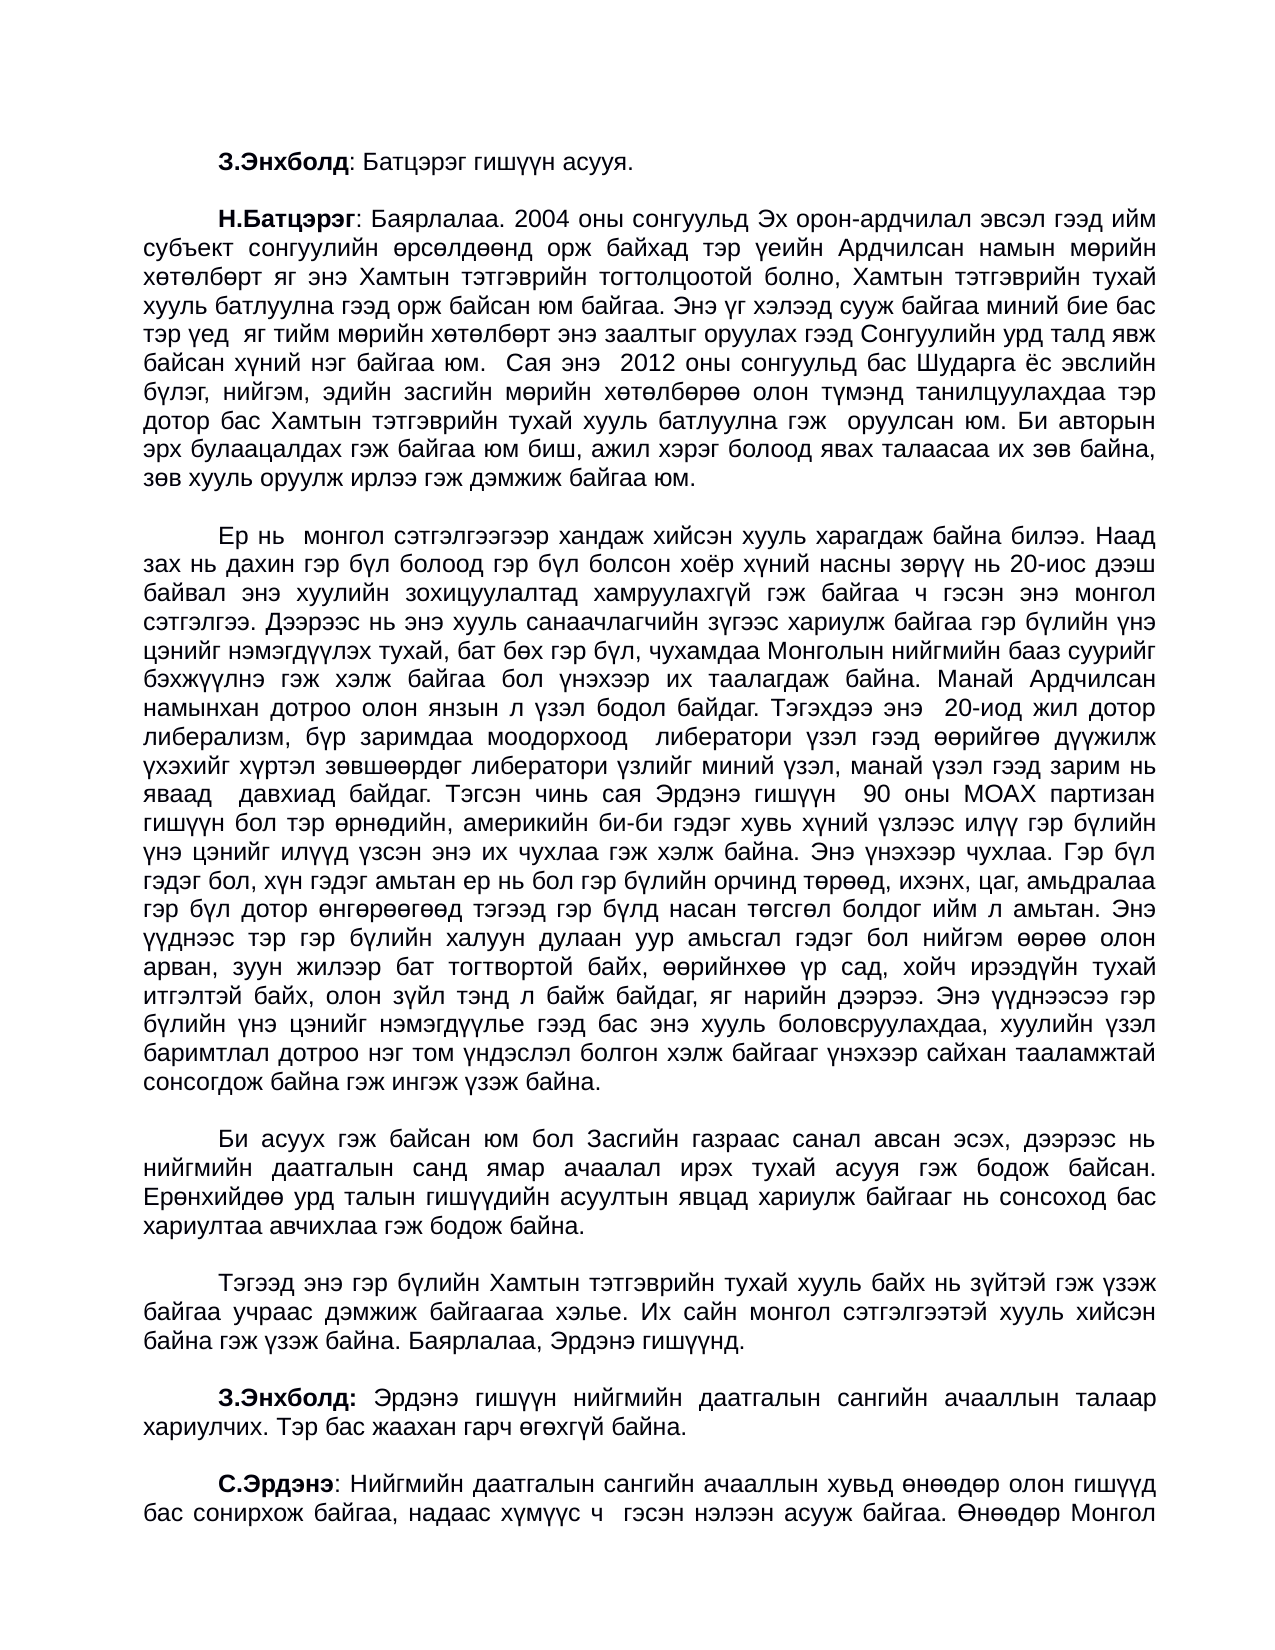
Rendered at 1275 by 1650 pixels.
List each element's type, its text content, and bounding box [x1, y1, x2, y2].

text З.Энхболд: Эрдэнэ гишүүн нийгмийн даатгалын сангийн ачааллын талаар хариулчих. Тэр бас жаахан гарч өгөхгүй байна. [143, 1383, 1157, 1441]
text Н.Батцэрэг: Баярлалаа. 2004 оны сонгуульд Эх орон-ардчилал эвсэл гээд ийм субъект сонгуулийн өрсөлдөөнд орж байхад тэр үеийн Ардчилсан намын мөрийн хөтөлбөрт яг энэ Хамтын тэтгэврийн тогтолцоотой болно, Хамтын тэтгэврийн тухай хууль батлуулна гээд орж байсан юм байгаа. Энэ үг хэлээд сууж байгаа миний бие бас тэр үед яг тийм мөрийн хөтөлбөрт энэ заалтыг оруулах гээд Сонгуулийн урд талд явж байсан хүний нэг байгаа юм. Сая энэ 2012 оны сонгуульд бас Шударга ёс эвслийн бүлэг, нийгэм, эдийн засгийн мөрийн хөтөлбөрөө олон түмэнд танилцуулахдаа тэр дотор бас Хамтын тэтгэврийн тухай хууль батлуулна гэж оруулсан юм. Би авторын эрх булаацалдах гэж байгаа юм биш, ажил хэрэг болоод явах талаасаа их зөв байна, зөв хууль оруулж ирлээ гэж дэмжиж байгаа юм. [143, 204, 1157, 492]
text Би асуух гэж байсан юм бол Засгийн газраас санал авсан эсэх, дээрээс нь нийгмийн даатгалын санд ямар ачаалал ирэх тухай асууя гэж бодож байсан. Ерөнхийдөө урд талын гишүүдийн асуултын явцад хариулж байгааг нь сонсоход бас хариултаа авчихлаа гэж бодож байна. [143, 1124, 1157, 1239]
text Тэгээд энэ гэр бүлийн Хамтын тэтгэврийн тухай хууль байх нь зүйтэй гэж үзэж байгаа учраас дэмжиж байгаагаа хэлье. Их сайн монгол сэтгэлгээтэй хууль хийсэн байна гэж үзэж байна. Баярлалаа, Эрдэнэ гишүүнд. [143, 1268, 1157, 1354]
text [143, 1469, 1157, 1527]
text Ер нь монгол сэтгэлгээгээр хандаж хийсэн хууль харагдаж байна билээ. Наад зах нь дахин гэр бүл болоод гэр бүл болсон хоёр хүний насны зөрүү нь 20-иос дээш байвал энэ хуулийн зохицуулалтад хамруулахгүй гэж байгаа ч гэсэн энэ монгол сэтгэлгээ. Дээрээс нь энэ хууль санаачлагчийн зүгээс хариулж байгаа гэр бүлийн үнэ цэнийг нэмэгдүүлэх тухай, бат бөх гэр бүл, чухамдаа Монголын нийгмийн бааз суурийг бэхжүүлнэ гэж хэлж байгаа бол үнэхээр их таалагдаж байна. Манай Ардчилсан намынхан дотроо олон янзын л үзэл бодол байдаг. Тэгэхдээ энэ 20-иод жил дотор либерализм, бүр заримдаа моодорхоод либератори үзэл гээд өөрийгөө дүүжилж үхэхийг хүртэл зөвшөөрдөг либератори үзлийг миний үзэл, манай үзэл гээд зарим нь яваад давхиад байдаг. Тэгсэн чинь сая Эрдэнэ гишүүн 90 оны МОАХ партизан гишүүн бол тэр өрнөдийн, америкийн би-би гэдэг хувь хүний үзлээс илүү гэр бүлийн үнэ цэнийг илүүд үзсэн энэ их чухлаа гэж хэлж байна. Энэ үнэхээр чухлаа. Гэр бүл гэдэг бол, хүн гэдэг амьтан ер нь бол гэр бүлийн орчинд төрөөд, ихэнх, цаг, амьдралаа гэр бүл дотор өнгөрөөгөөд тэгээд гэр бүлд насан төгсгөл болдог ийм л амьтан. Энэ үүднээс тэр гэр бүлийн халуун дулаан уур амьсгал гэдэг бол нийгэм өөрөө олон арван, зуун жилээр бат тогтвортой байх, өөрийнхөө үр сад, хойч ирээдүйн тухай итгэлтэй байх, олон зүйл тэнд л байж байдаг, яг нарийн дээрээ. Энэ үүднээсээ гэр бүлийн үнэ цэнийг нэмэгдүүлье гээд бас энэ хууль боловсруулахдаа, хуулийн үзэл баримтлал дотроо нэг том үндэслэл болгон хэлж байгааг үнэхээр сайхан тааламжтай сонсогдож байна гэж ингэж үзэж байна. [143, 521, 1157, 1096]
text З.Энхболд: Батцэрэг гишүүн асууя. [143, 147, 1157, 176]
